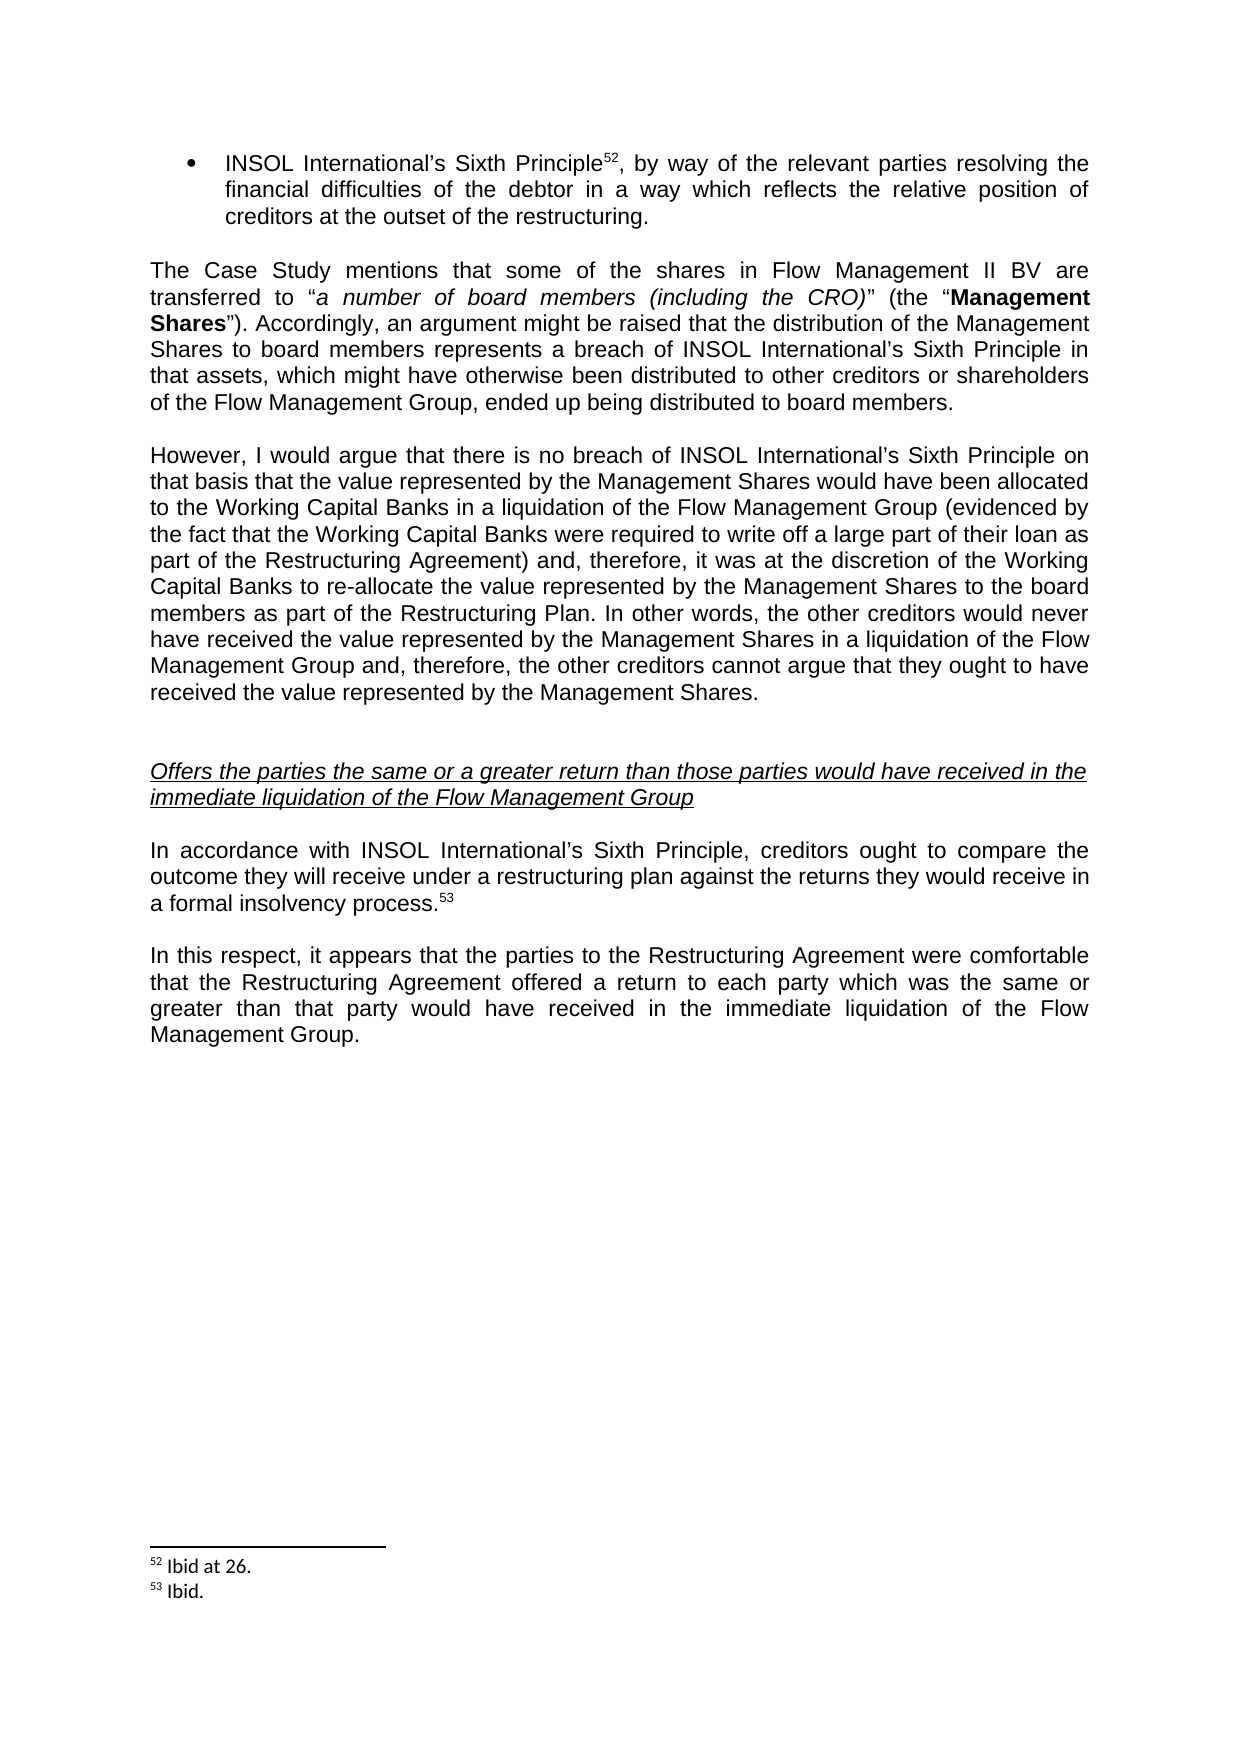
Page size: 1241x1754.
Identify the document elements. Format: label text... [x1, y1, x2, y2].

text The Case Study mentions that some of the shares in Flow Management II BV are transferred to “a number of board members (including the CRO)” (the “Management Shares”). Accordingly, an argument might be raised that the distribution of the Management Shares to board members represents a breach of INSOL International’s Sixth Principle in that assets, which might have otherwise been distributed to other creditors or shareholders of the Flow Management Group, ended up being distributed to board members. [150, 257, 1090, 415]
text In accordance with INSOL International’s Sixth Principle, creditors ought to compare the outcome they will receive under a restructuring plan against the returns they would receive in a formal insolvency process. [150, 837, 1090, 916]
text In this respect, it appears that the parties to the Restructuring Agreement were comfortable that the Restructuring Agreement offered a return to each party which was the same or greater than that party would have received in the immediate liquidation of the Flow Management Group. [150, 942, 1090, 1048]
text However, I would argue that there is no breach of INSOL International’s Sixth Principle on that basis that the value represented by the Management Shares would have been allocated to the Working Capital Banks in a liquidation of the Flow Management Group (evidenced by the fact that the Working Capital Banks were required to write off a large part of their loan as part of the Restructuring Agreement) and, therefore, it was at the discretion of the Working Capital Banks to re-allocate the value represented by the Management Shares to the board members as part of the Restructuring Plan. In other words, the other creditors would never have received the value represented by the Management Shares in a liquidation of the Flow Management Group and, therefore, the other creditors cannot argue that they ought to have received the value represented by the Management Shares. [150, 442, 1090, 705]
text Offers the parties the same or a greater return than those parties would have received in the immediate liquidation of the Flow Management Group [150, 758, 1090, 811]
list INSOL International’s Sixth Principle, by way of the relevant parties resolving the financial difficulties of the debtor in a way which reflects the relative position of creditors at the outset of the restructuring. [187, 150, 1090, 229]
